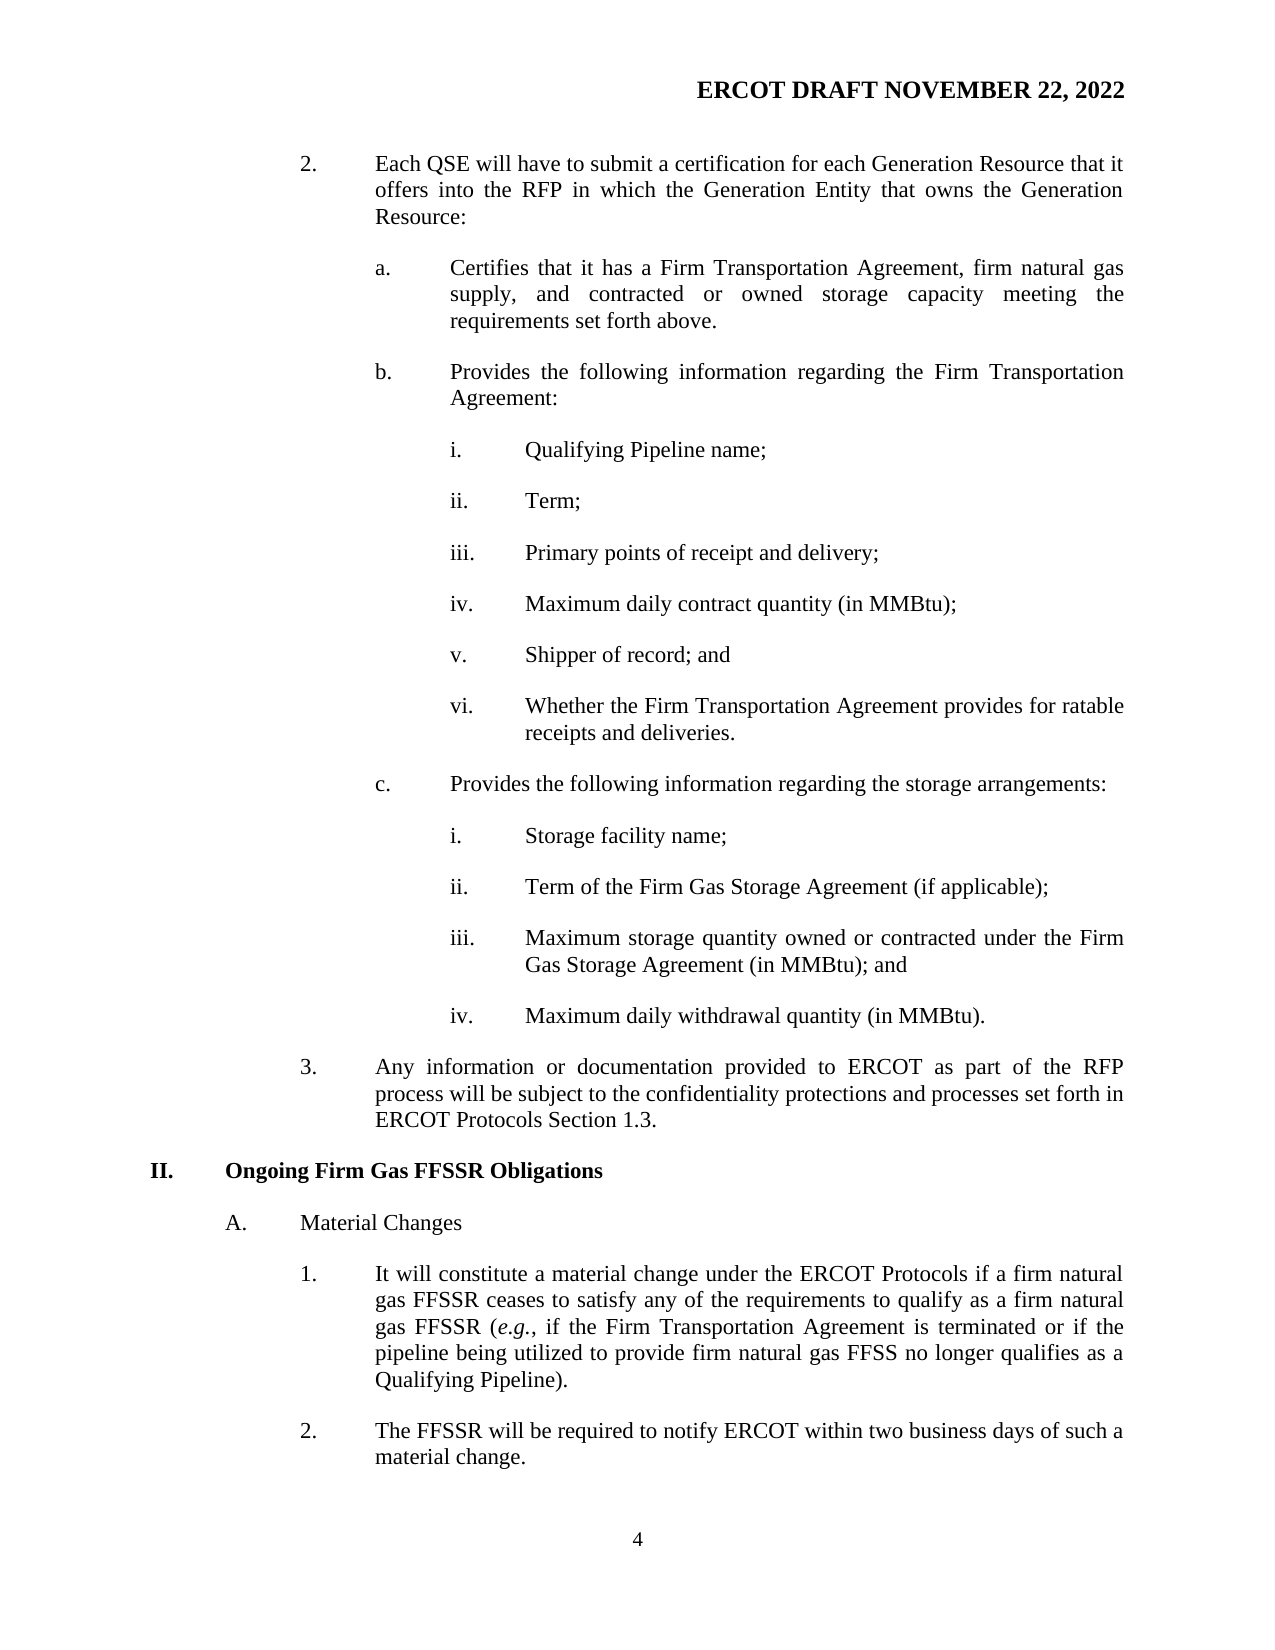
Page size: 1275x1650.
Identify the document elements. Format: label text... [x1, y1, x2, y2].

subtitle Maximum storage quantity owned or contracted under the Firm Gas Storage Agreement (in MMBtu); and [450, 924, 1125, 977]
subtitle Term; [450, 487, 1125, 513]
subtitle Provides the following information regarding the storage arrangements: [375, 770, 1125, 797]
subtitle The FFSSR will be required to notify ERCOT within two business days of such a material change. [300, 1417, 1125, 1470]
subtitle Provides the following information regarding the Firm Transportation Agreement: [375, 358, 1125, 411]
subtitle It will constitute a material change under the ERCOT Protocols if a firm natural gas FFSSR ceases to satisfy any of the requirements to qualify as a firm natural gas FFSSR (e.g., if the Firm Transportation Agreement is terminated or if the pipeline being utilized to provide firm natural gas FFSS no longer qualifies as a Qualifying Pipeline). [300, 1260, 1125, 1392]
subtitle Qualifying Pipeline name; [450, 436, 1125, 462]
subtitle Maximum daily contract quantity (in MMBtu); [450, 590, 1125, 616]
subtitle Each QSE will have to submit a certification for each Generation Resource that it offers into the RFP in which the Generation Entity that owns the Generation Resource: [300, 150, 1125, 229]
subtitle Maximum daily withdrawal quantity (in MMBtu). [450, 1002, 1125, 1028]
subtitle Term of the Firm Gas Storage Agreement (if applicable); [450, 873, 1125, 899]
subtitle Ongoing Firm Gas FFSSR Obligations [150, 1157, 1125, 1184]
subtitle Material Changes [225, 1209, 1125, 1235]
subtitle Whether the Firm Transportation Agreement provides for ratable receipts and deliveries. [450, 693, 1125, 745]
subtitle Shipper of record; and [450, 641, 1125, 668]
subtitle Primary points of receipt and delivery; [450, 538, 1125, 565]
subtitle Certifies that it has a Firm Transportation Agreement, firm natural gas supply, and contracted or owned storage capacity meeting the requirements set forth above. [375, 254, 1125, 333]
subtitle Storage facility name; [450, 822, 1125, 848]
subtitle Any information or documentation provided to ERCOT as part of the RFP process will be subject to the confidentiality protections and processes set forth in ERCOT Protocols Section 1.3. [300, 1053, 1125, 1132]
